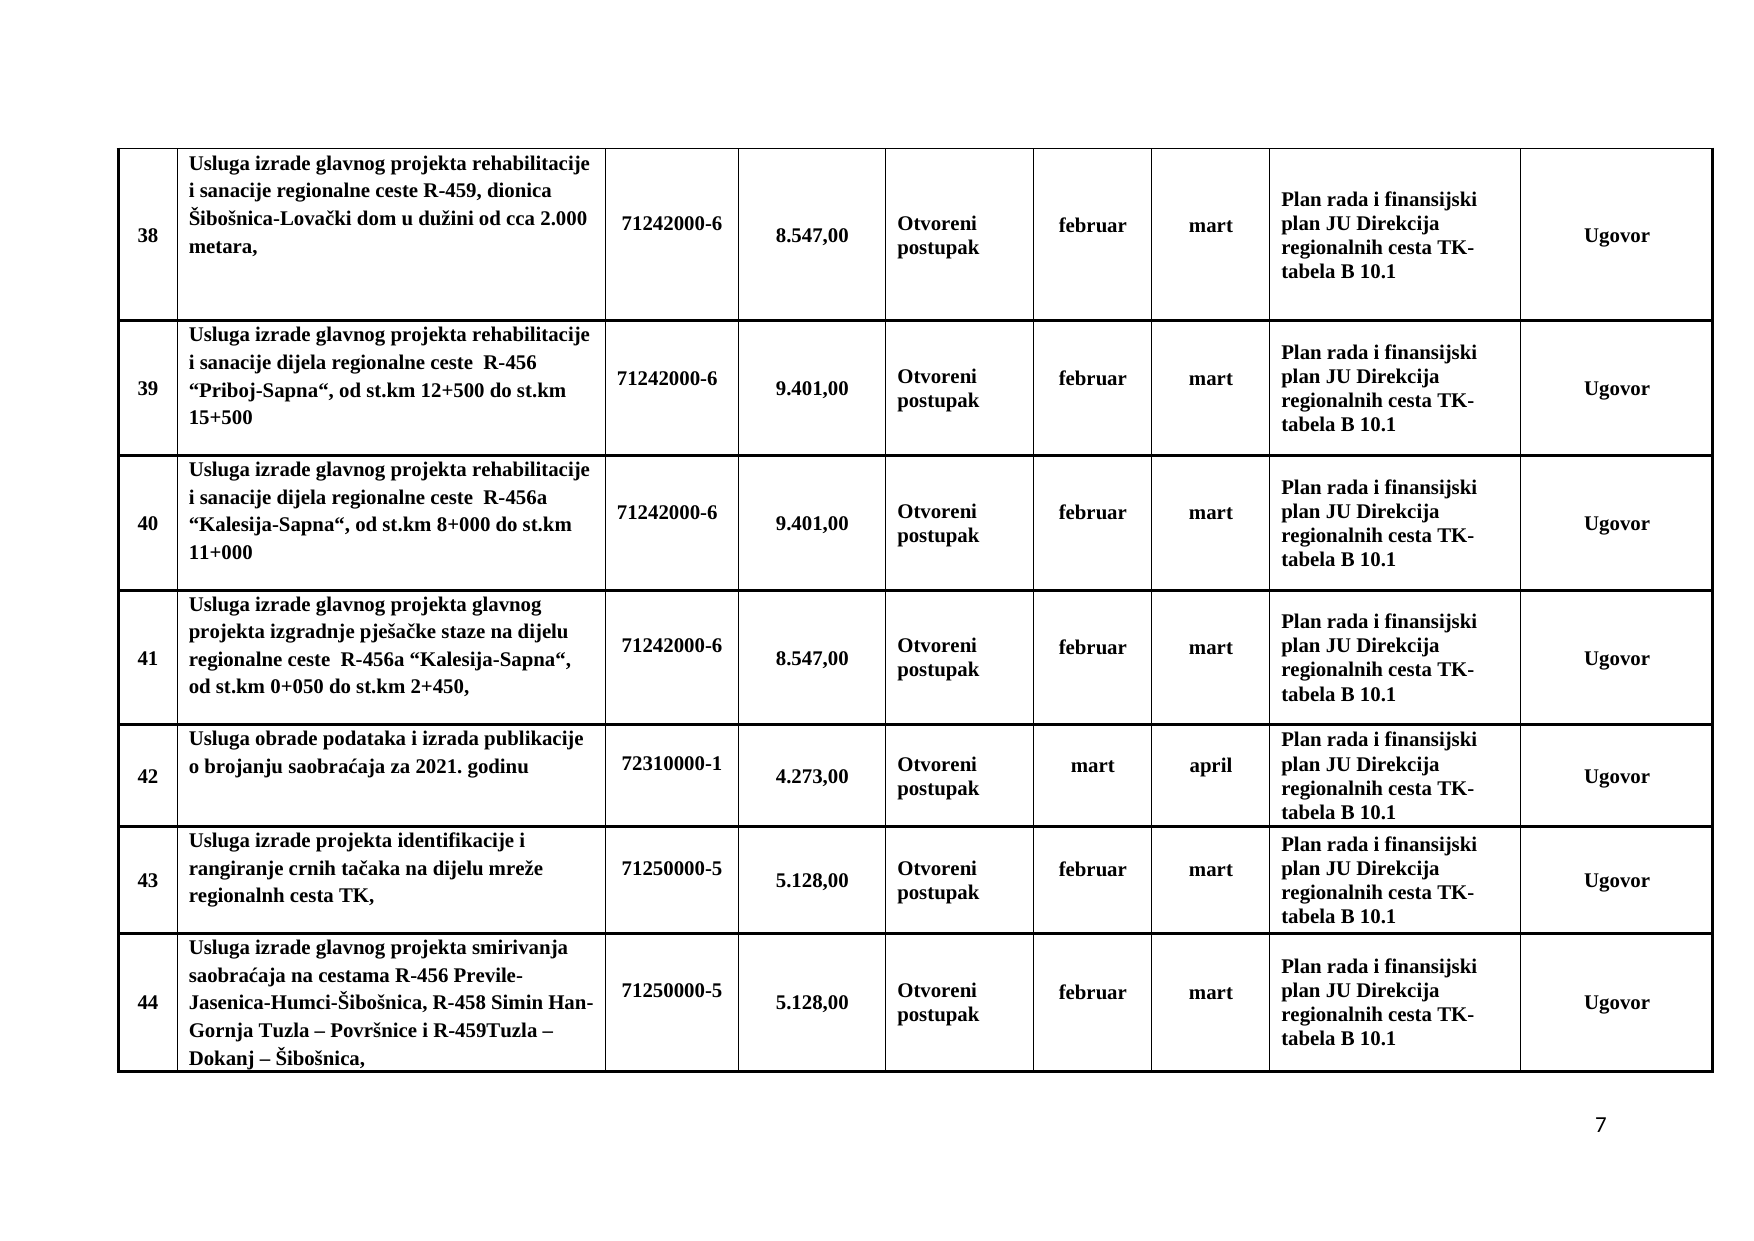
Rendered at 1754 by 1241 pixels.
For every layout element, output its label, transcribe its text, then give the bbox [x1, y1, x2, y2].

table_cell 8.547,00 [739, 149, 885, 319]
table_cell Otvoreni postupak [886, 457, 1033, 588]
table_cell mart [1152, 457, 1269, 588]
table_cell Plan rada i finansijski plan JU Direkcija regionalnih cesta TK- tabela B 10.1 [1270, 726, 1520, 825]
table_cell 71250000-5 [606, 828, 738, 932]
table_cell Ugovor [1521, 457, 1711, 588]
table_cell februar [1034, 592, 1151, 723]
table_cell Otvoreni postupak [886, 828, 1033, 932]
table_cell februar [1034, 457, 1151, 588]
table_cell 71242000-6 [606, 457, 738, 588]
table_cell mart [1152, 149, 1269, 319]
table_cell april [1152, 726, 1269, 825]
table_cell Otvoreni postupak [886, 726, 1033, 825]
table_cell Plan rada i finansijski plan JU Direkcija regionalnih cesta TK- tabela B 10.1 [1270, 457, 1520, 588]
table_cell februar [1034, 935, 1151, 1069]
table_cell Ugovor [1521, 322, 1711, 454]
table_cell 38 [120, 149, 177, 319]
table_cell 39 [120, 322, 177, 454]
table_cell 43 [120, 828, 177, 932]
table_cell 4.273,00 [739, 726, 885, 825]
table_cell Usluga izrade glavnog projekta rehabilitacije i sanacije dijela regionalne ceste R-456 “Priboj-Sapna“, od st.km 12+500 do st.km 15+500 [178, 322, 605, 454]
table_cell 40 [120, 457, 177, 588]
table_cell 8.547,00 [739, 592, 885, 723]
table_cell Usluga izrade glavnog projekta smirivanja saobraćaja na cestama R-456 Previle-Jasenica-Humci-Šibošnica, R-458 Simin Han- Gornja Tuzla – Površnice i R-459Tuzla – Dokanj – Šibošnica, [178, 935, 605, 1069]
table_cell 71242000-6 [606, 149, 738, 319]
table_cell Usluga izrade glavnog projekta glavnog projekta izgradnje pješačke staze na dijelu regionalne ceste R-456a “Kalesija-Sapna“, od st.km 0+050 do st.km 2+450, [178, 592, 605, 723]
table_cell mart [1152, 592, 1269, 723]
table_cell Ugovor [1521, 828, 1711, 932]
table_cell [1270, 149, 1520, 319]
table_cell Ugovor [1521, 726, 1711, 825]
table_cell Usluga obrade podataka i izrada publikacije o brojanju saobraćaja za 2021. godinu [178, 726, 605, 825]
table_cell Usluga izrade glavnog projekta rehabilitacije i sanacije dijela regionalne ceste R-456a “Kalesija-Sapna“, od st.km 8+000 do st.km 11+000 [178, 457, 605, 588]
table_cell 5.128,00 [739, 828, 885, 932]
table_cell Otvoreni postupak [886, 592, 1033, 723]
table_cell 44 [120, 935, 177, 1069]
table_cell Ugovor [1521, 935, 1711, 1069]
table_cell 71250000-5 [606, 935, 738, 1069]
table_cell 72310000-1 [606, 726, 738, 825]
table_cell 71242000-6 [606, 322, 738, 454]
table_cell februar [1034, 149, 1151, 319]
table_cell Plan rada i finansijski plan JU Direkcija regionalnih cesta TK- tabela B 10.1 [1270, 592, 1520, 723]
table_cell Ugovor [1521, 149, 1711, 319]
table_cell Otvoreni postupak [886, 322, 1033, 454]
table_cell Usluga izrade glavnog projekta rehabilitacije i sanacije regionalne ceste R-459, dionica Šibošnica-Lovački dom u dužini od cca 2.000 metara, [178, 149, 605, 319]
table_cell februar [1034, 828, 1151, 932]
table_cell Plan rada i finansijski plan JU Direkcija regionalnih cesta TK- tabela B 10.1 [1270, 322, 1520, 454]
table_cell 41 [120, 592, 177, 723]
table_cell februar [1034, 322, 1151, 454]
table_cell mart [1152, 322, 1269, 454]
table_cell Otvoreni postupak [886, 935, 1033, 1069]
table_cell 9.401,00 [739, 457, 885, 588]
table_cell mart [1152, 935, 1269, 1069]
table_cell 71242000-6 [606, 592, 738, 723]
table_cell Plan rada i finansijski plan JU Direkcija regionalnih cesta TK- tabela B 10.1 [1270, 828, 1520, 932]
table_cell Otvoreni postupak [886, 149, 1033, 319]
table_cell Ugovor [1521, 592, 1711, 723]
table_cell Usluga izrade projekta identifikacije i rangiranje crnih tačaka na dijelu mreže regionalnh cesta TK, [178, 828, 605, 932]
table_cell mart [1152, 828, 1269, 932]
table_cell Plan rada i finansijski plan JU Direkcija regionalnih cesta TK- tabela B 10.1 [1270, 935, 1520, 1069]
table_cell 42 [120, 726, 177, 825]
table_cell 5.128,00 [739, 935, 885, 1069]
table_cell 9.401,00 [739, 322, 885, 454]
table_cell mart [1034, 726, 1151, 825]
